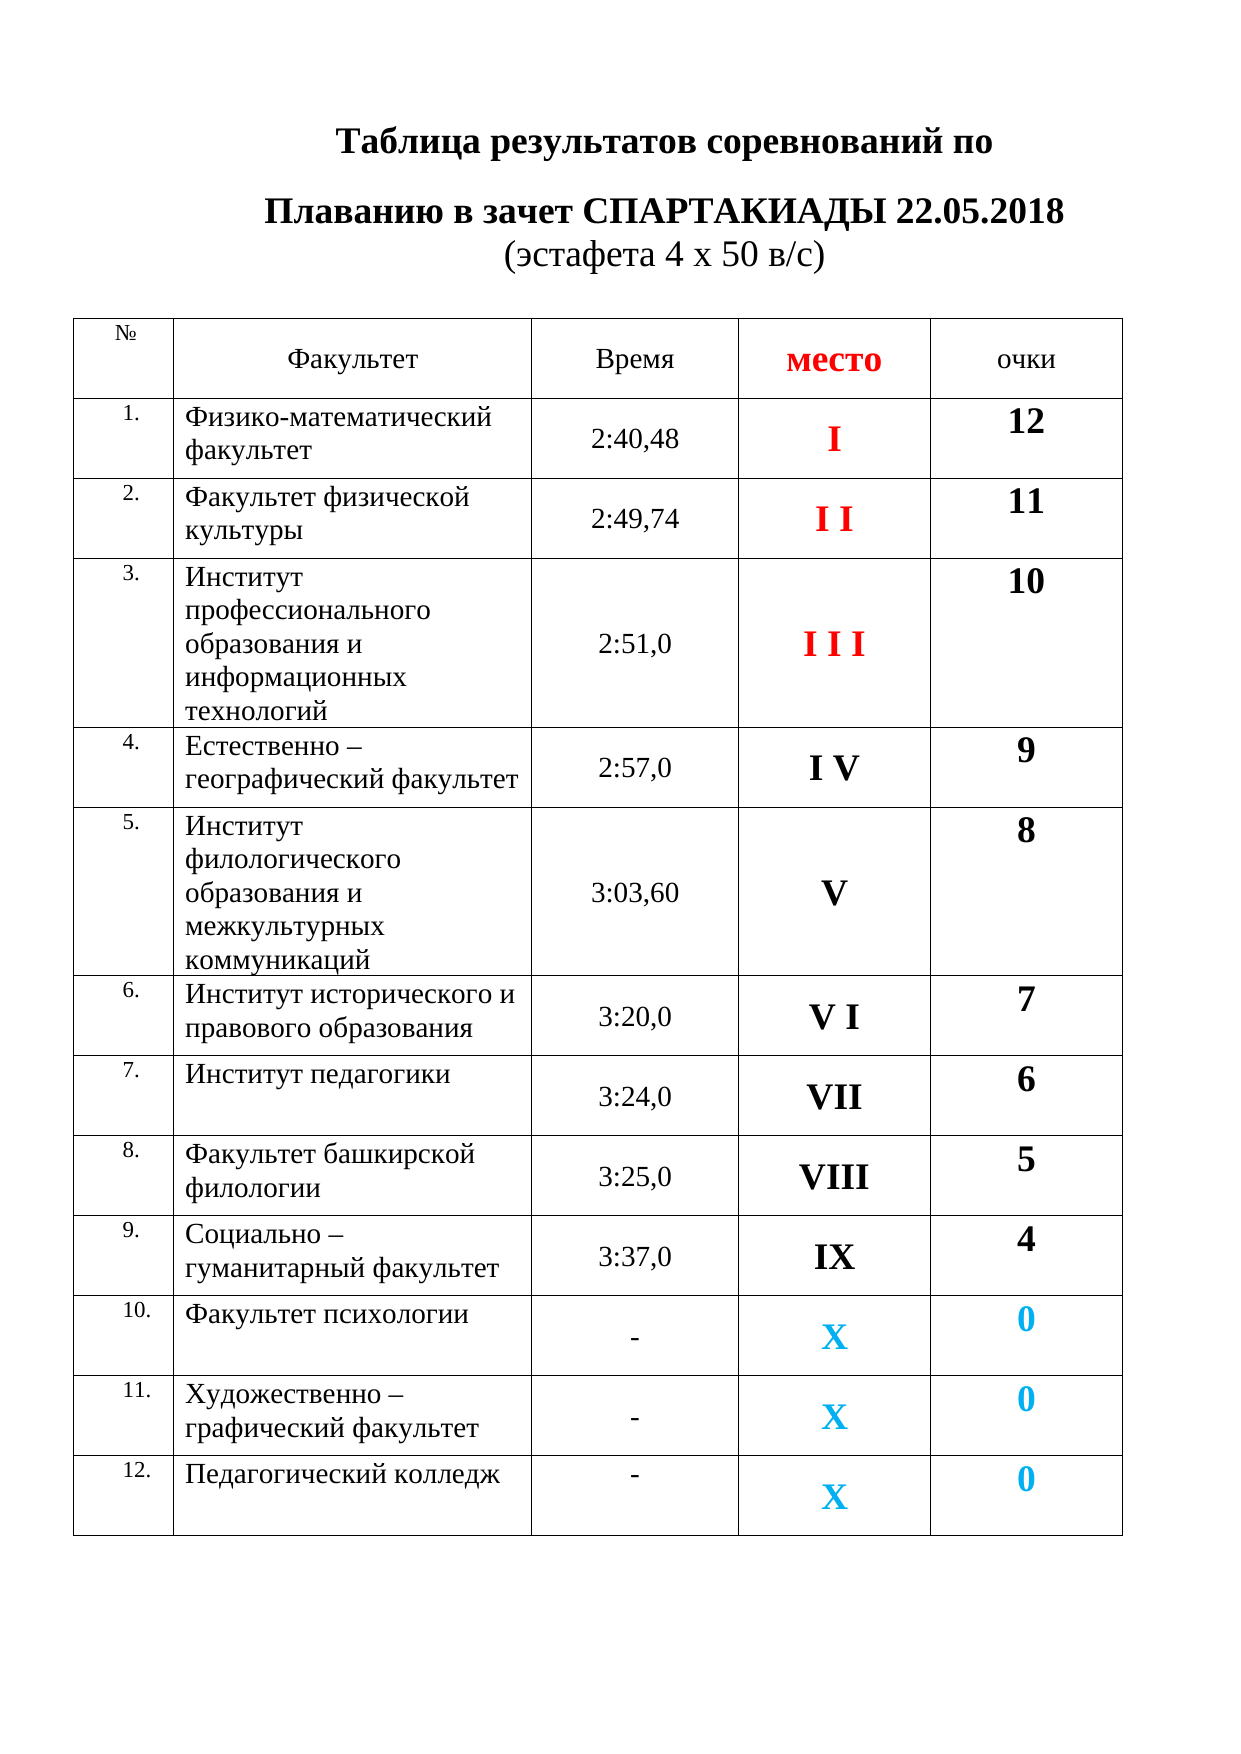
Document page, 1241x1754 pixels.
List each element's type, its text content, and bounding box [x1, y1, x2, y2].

table_cell 5 [931, 1136, 1122, 1215]
table_cell 3:25,0 [532, 1136, 738, 1215]
table_cell Факультет психологии [174, 1296, 531, 1375]
table_cell Институт исторического и правового образования [174, 976, 531, 1055]
table_cell IX [739, 1216, 930, 1295]
table_cell [74, 1056, 173, 1135]
table_cell 11 [931, 479, 1122, 558]
table_cell [74, 1136, 173, 1215]
table_cell [74, 479, 173, 558]
table_cell 2:57,0 [532, 728, 738, 807]
table_cell Художественно – графический факультет [174, 1376, 531, 1455]
table_cell [74, 1456, 173, 1535]
table_cell Институт филологического образования и межкультурных коммуникаций [174, 808, 531, 975]
table_cell 3:03,60 [532, 808, 738, 975]
table_cell 0 [931, 1376, 1122, 1455]
table_cell 3:24,0 [532, 1056, 738, 1135]
table_cell VII [739, 1056, 930, 1135]
table_cell 6 [931, 1056, 1122, 1135]
table_cell - [532, 1376, 738, 1455]
table_cell 8 [931, 808, 1122, 975]
table_cell [74, 808, 173, 975]
table_cell I I [739, 479, 930, 558]
table_cell VIII [739, 1136, 930, 1215]
table_cell 9 [931, 728, 1122, 807]
table_cell 4 [931, 1216, 1122, 1295]
table_cell 12 [931, 399, 1122, 478]
table_cell [74, 399, 173, 478]
table_cell [74, 728, 173, 807]
table_cell 10 [931, 559, 1122, 727]
table_cell X [739, 1376, 930, 1455]
table_cell V I [739, 976, 930, 1055]
table_cell V [739, 808, 930, 975]
table_cell X [739, 1456, 930, 1535]
table_header № [74, 319, 173, 398]
table_cell Социально – гуманитарный факультет [174, 1216, 531, 1295]
table_cell - [532, 1456, 738, 1535]
text Плаванию в зачет СПАРТАКИАДЫ 22.05.2018 [177, 188, 1152, 232]
text Таблица результатов соревнований по [177, 118, 1152, 161]
table_cell I I I [739, 559, 930, 727]
table_cell 3:20,0 [532, 976, 738, 1055]
table_cell X [739, 1296, 930, 1375]
table_cell 7 [931, 976, 1122, 1055]
table_cell [74, 559, 173, 727]
table_header очки [931, 319, 1122, 398]
table_header Факультет [174, 319, 531, 398]
table_header место [739, 319, 930, 398]
table_cell [74, 1376, 173, 1455]
table_cell 2:49,74 [532, 479, 738, 558]
table_cell 3:37,0 [532, 1216, 738, 1295]
table_cell [74, 1216, 173, 1295]
table_cell 0 [931, 1296, 1122, 1375]
text (эстафета 4 х 50 в/с) [177, 232, 1152, 275]
table_cell [74, 976, 173, 1055]
table_cell 0 [931, 1456, 1122, 1535]
table_cell [74, 1296, 173, 1375]
table_cell 2:40,48 [532, 399, 738, 478]
table_cell 2:51,0 [532, 559, 738, 727]
table_cell Педагогический колледж [174, 1456, 531, 1535]
table_cell Факультет физической культуры [174, 479, 531, 558]
table_cell Институт педагогики [174, 1056, 531, 1135]
table_cell I [739, 399, 930, 478]
table_cell Институт профессионального образования и информационных технологий [174, 559, 531, 727]
table_cell I V [739, 728, 930, 807]
table_cell Физико-математический факультет [174, 399, 531, 478]
table_cell Факультет башкирской филологии [174, 1136, 531, 1215]
table_cell Естественно – географический факультет [174, 728, 531, 807]
table_cell - [532, 1296, 738, 1375]
table_header Время [532, 319, 738, 398]
